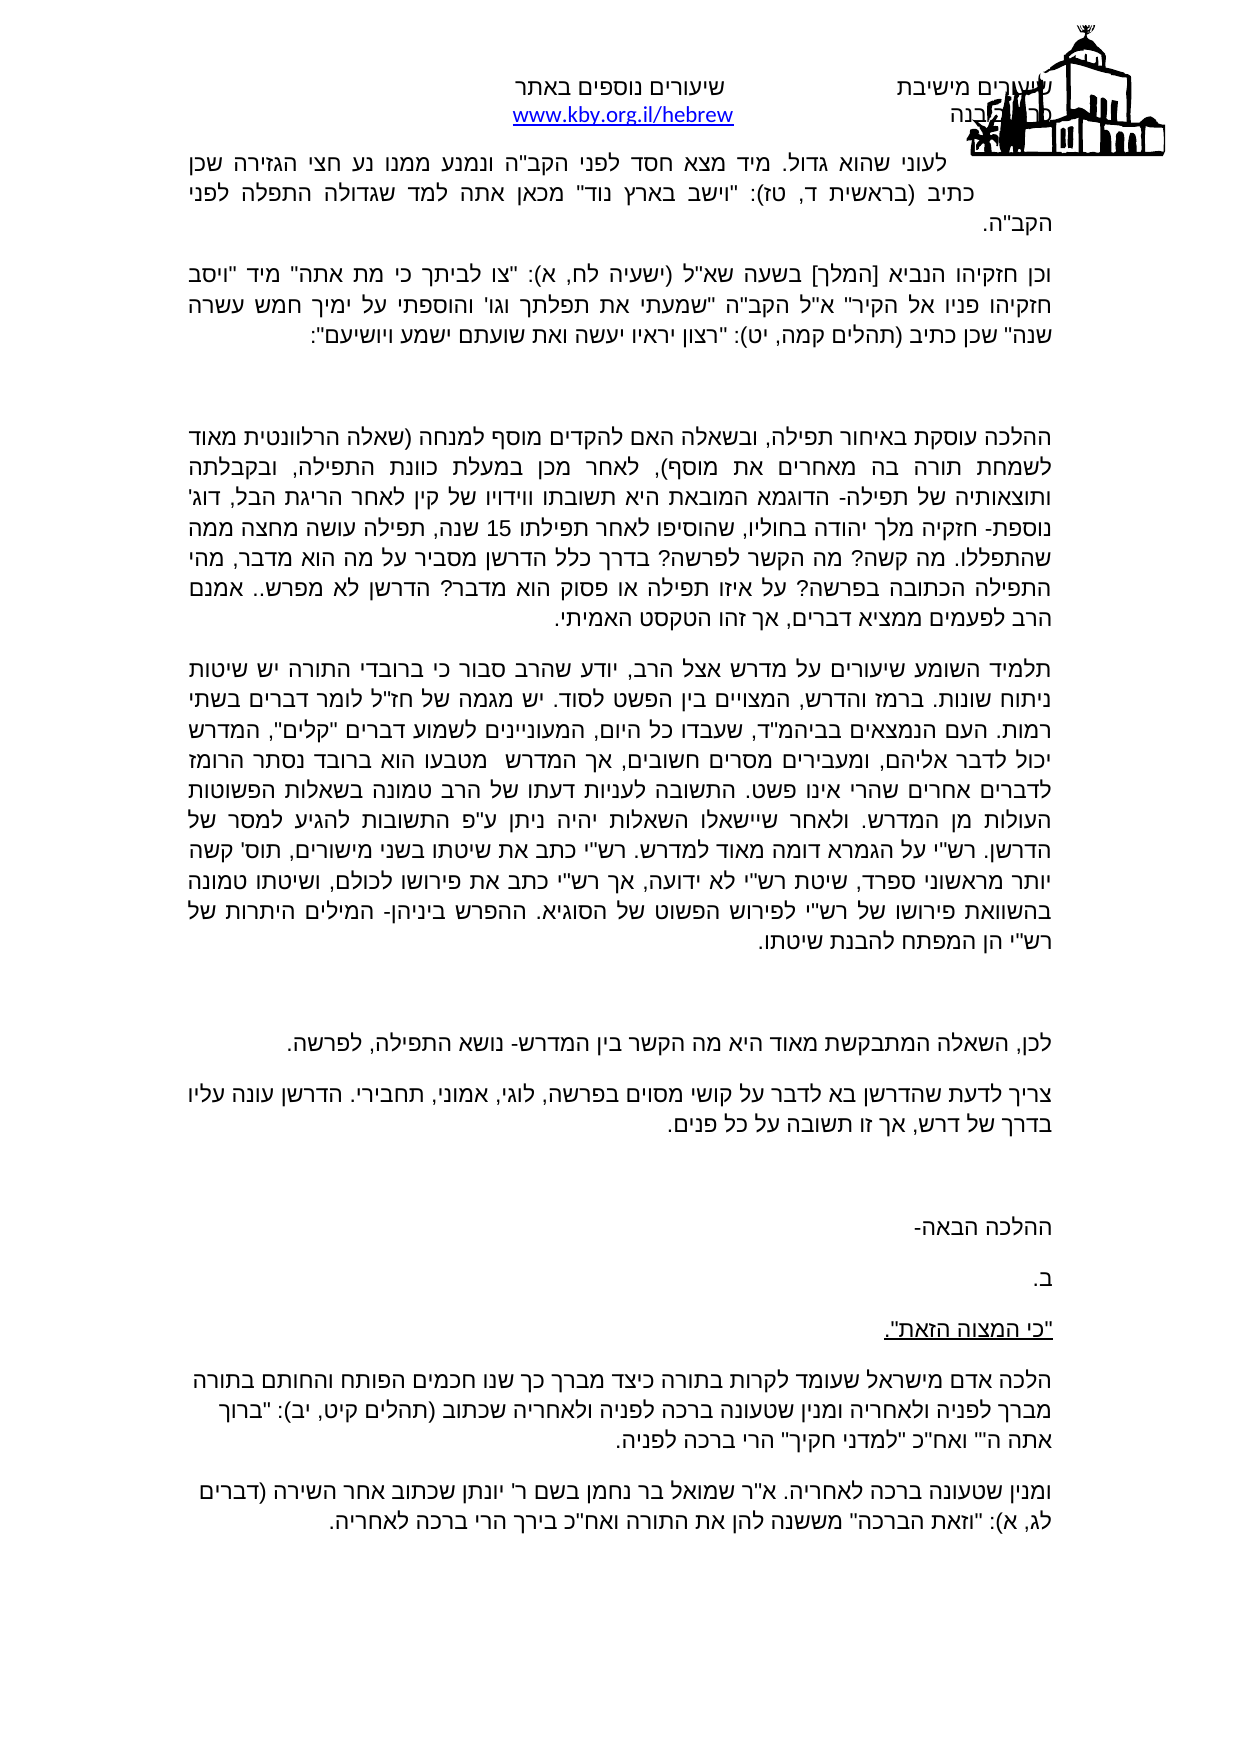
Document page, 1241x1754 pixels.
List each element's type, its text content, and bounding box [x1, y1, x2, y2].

text ומנין שטעונה ברכה לאחריה. א"ר שמואל בר נחמן בשם ר' יונתן שכתוב אחר השירה (דברים לג, א): "וזאת הברכה" מששנה להן את התורה ואח"כ בירך הרי ברכה לאחריה. [187, 1478, 1053, 1535]
text ב. [187, 1264, 1053, 1291]
text ההלכה הבאה- [187, 1213, 1053, 1240]
text הלכה אדם מישראל שעומד לקרות בתורה כיצד מברך כך שנו חכמים הפותח והחותם בתורה מברך לפניה ולאחריה ומנין שטעונה ברכה לפניה ולאחריה שכתוב (תהלים קיט, יב): "ברוך אתה ה'" ואח"כ "למדני חקיך" הרי ברכה לפניה. [187, 1367, 1053, 1453]
text "כי המצוה הזאת". [187, 1316, 1053, 1342]
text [187, 150, 1053, 237]
text צריך לדעת שהדרשן בא לדבר על קושי מסוים בפרשה, לוגי, אמוני, תחבירי. הדרשן עונה עליו בדרך של דרש, אך זו תשובה על כל פנים. [187, 1081, 1053, 1138]
text וכן חזקיהו הנביא [המלך] בשעה שא"ל (ישעיה לח, א): "צו לביתך כי מת אתה" מיד "ויסב חזקיהו פניו אל הקיר" א"ל הקב"ה "שמעתי את תפלתך וגו' והוספתי על ימיך חמש עשרה שנה" שכן כתיב (תהלים קמה, יט): "רצון יראיו יעשה ואת שועתם ישמע ויושיעם": [187, 261, 1053, 348]
text לכן, השאלה המתבקשת מאוד היא מה הקשר בין המדרש- נושא התפילה, לפרשה. [187, 1030, 1053, 1057]
text תלמיד השומע שיעורים על מדרש אצל הרב, יודע שהרב סבור כי ברובדי התורה יש שיטות ניתוח שונות. ברמז והדרש, המצויים בין הפשט לסוד. יש מגמה של חז"ל לומר דברים בשתי רמות. העם הנמצאים בביהמ"ד, שעבדו כל היום, המעוניינים לשמוע דברים "קלים", המדרש יכול לדבר אליהם, ומעבירים מסרים חשובים, אך המדרש מטבעו הוא ברובד נסתר הרומז לדברים אחרים שהרי אינו פשט. התשובה לעניות דעתו של הרב טמונה בשאלות הפשוטות העולות מן המדרש. ולאחר שיישאלו השאלות יהיה ניתן ע"פ התשובות להגיע למסר של הדרשן. רש"י על הגמרא דומה מאוד למדרש. רש"י כתב את שיטתו בשני מישורים, תוס' קשה יותר מראשוני ספרד, שיטת רש"י לא ידועה, אך רש"י כתב את פירושו לכולם, ושיטתו טמונה בהשוואת פירושו של רש"י לפירוש הפשוט של הסוגיא. ההפרש ביניהן- המילים היתרות של רש"י הן המפתח להבנת שיטתו. [187, 656, 1053, 954]
text ההלכה עוסקת באיחור תפילה, ובשאלה האם להקדים מוסף למנחה (שאלה הרלוונטית מאוד לשמחת תורה בה מאחרים את מוסף), לאחר מכן במעלת כוונת התפילה, ובקבלתה ותוצאותיה של תפילה- הדוגמא המובאת היא תשובתו ווידויו של קין לאחר הריגת הבל, דוג' נוספת- חזקיה מלך יהודה בחוליו, שהוסיפו לאחר תפילתו 15 שנה, תפילה עושה מחצה ממה שהתפללו. מה קשה? מה הקשר לפרשה? בדרך כלל הדרשן מסביר על מה הוא מדבר, מהי התפילה הכתובה בפרשה? על איזו תפילה או פסוק הוא מדבר? הדרשן לא מפרש.. אמנם הרב לפעמים ממציא דברים, אך זהו הטקסט האמיתי. [187, 424, 1053, 632]
